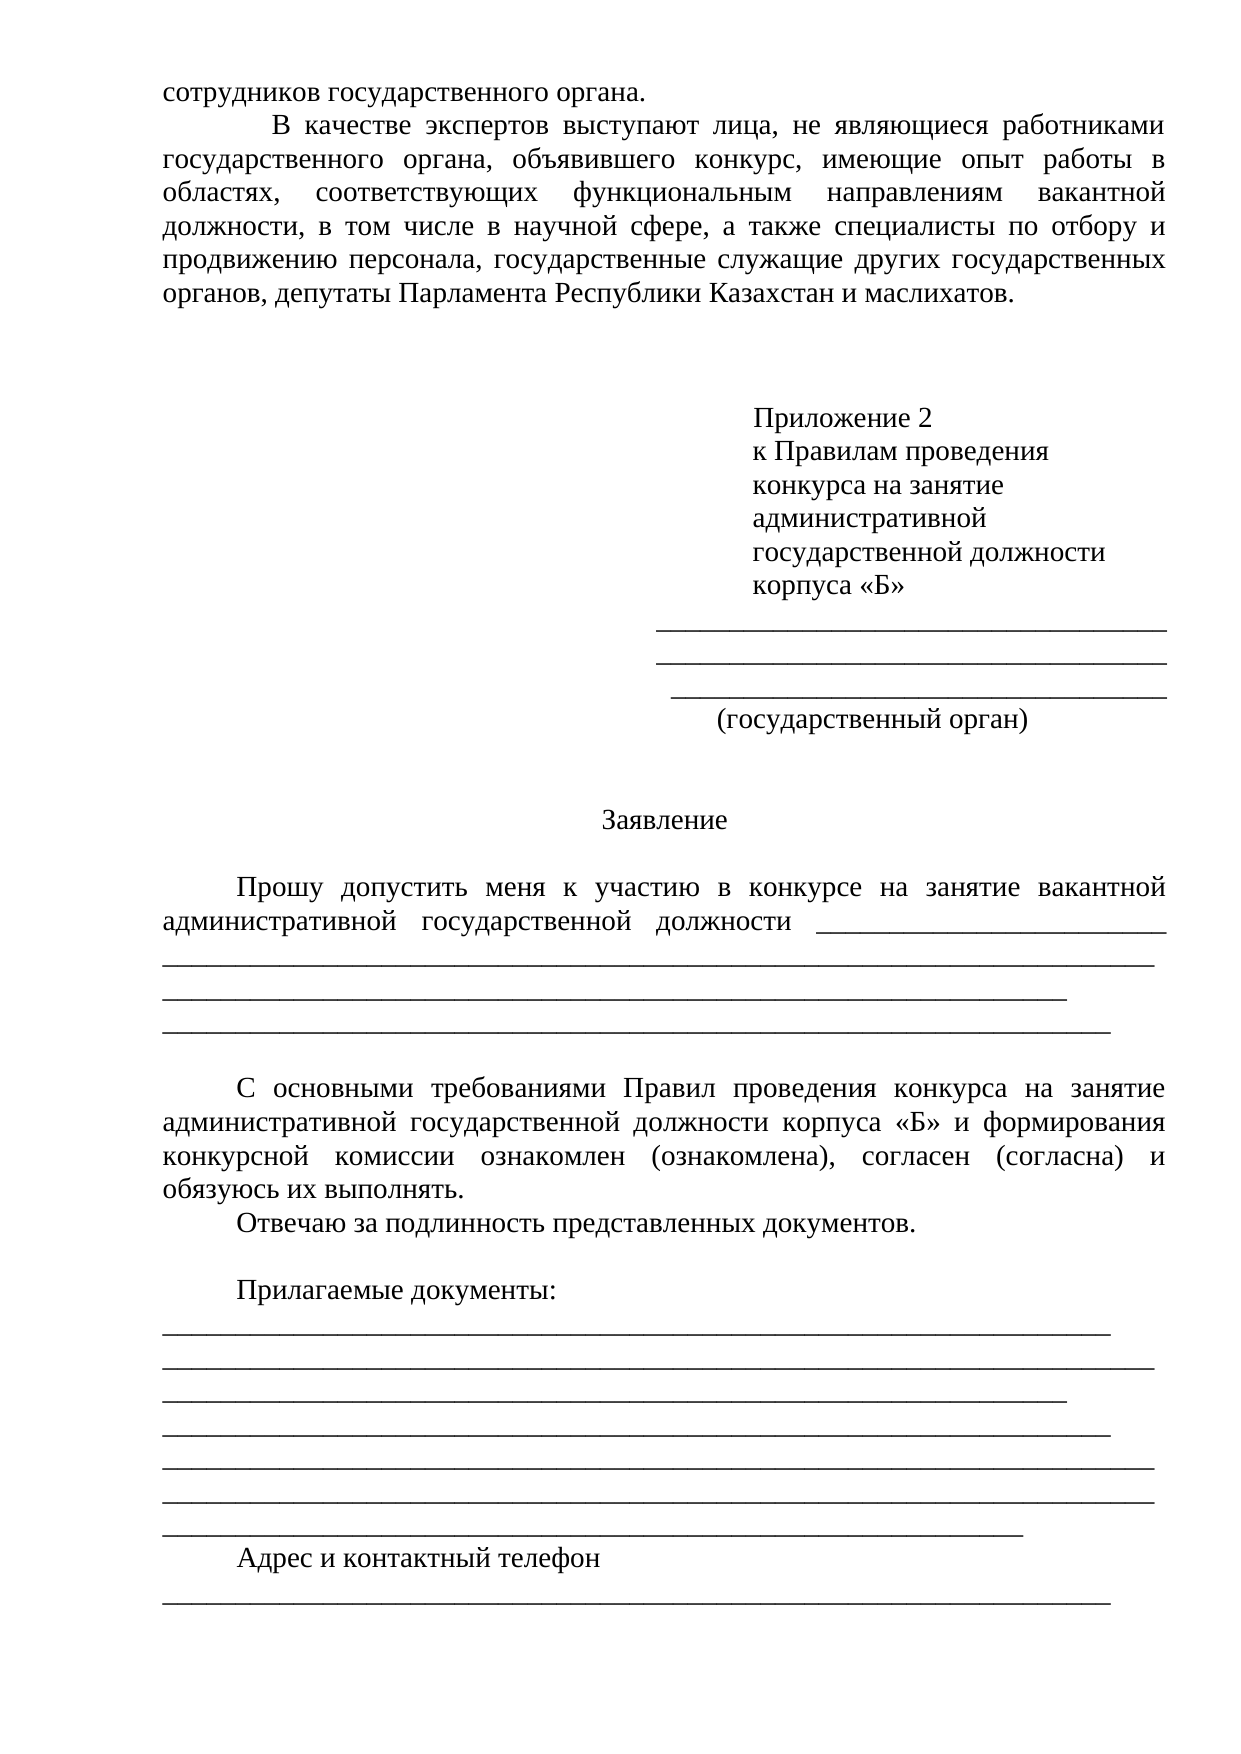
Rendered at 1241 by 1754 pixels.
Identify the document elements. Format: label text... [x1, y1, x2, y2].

text Прошу допустить меня к участию в конкурсе на занятие вакантной административной государственной должности ________________________ __________________________________________________________________________________________________________________________________ _________________________________________________________________ [162, 869, 1167, 1037]
text ___________________________________ [162, 634, 1167, 668]
text Заявление [162, 802, 1167, 836]
list Приложение 2 [162, 400, 1167, 433]
text Отвечаю за подлинность представленных документов. [162, 1205, 1167, 1238]
text к Правилам проведения конкурса на занятие административной [752, 433, 1167, 534]
text ___________________________________ [162, 601, 1167, 634]
text _________________________________________________________________ [162, 1406, 1167, 1439]
text __________________________________________________________________________________________________________________________________ [162, 1339, 1167, 1406]
text государственной должности корпуса «Б» [752, 534, 1167, 601]
text В качестве экспертов выступают лица, не являющиеся работниками государственного органа, объявившего конкурс, имеющие опыт работы в областях, соответствующих функциональным направлениям вакантной должности, в том числе в научной сфере, а также специалисты по отбору и продвижению персонала, государственные служащие других государственных органов, депутаты Парламента Республики Казахстан и маслихатов. [162, 107, 1167, 309]
text Прилагаемые документы: [162, 1272, 1167, 1305]
text _________________________________________________________________ [162, 1305, 1167, 1339]
text С основными требованиями Правил проведения конкурса на занятие административной государственной должности корпуса «Б» и формирования конкурсной комиссии ознакомлен (ознакомлена), согласен (согласна) и обязуюсь их выполнять. [162, 1071, 1167, 1205]
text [162, 74, 1167, 107]
text Адрес и контактный телефон _________________________________________________________________ [162, 1540, 1167, 1607]
text __________________________________ [162, 668, 1167, 702]
text (государственный орган) [162, 702, 1167, 735]
text ___________________________________________________________________________________________________________________________________________________________________________________________________ [162, 1439, 1167, 1540]
